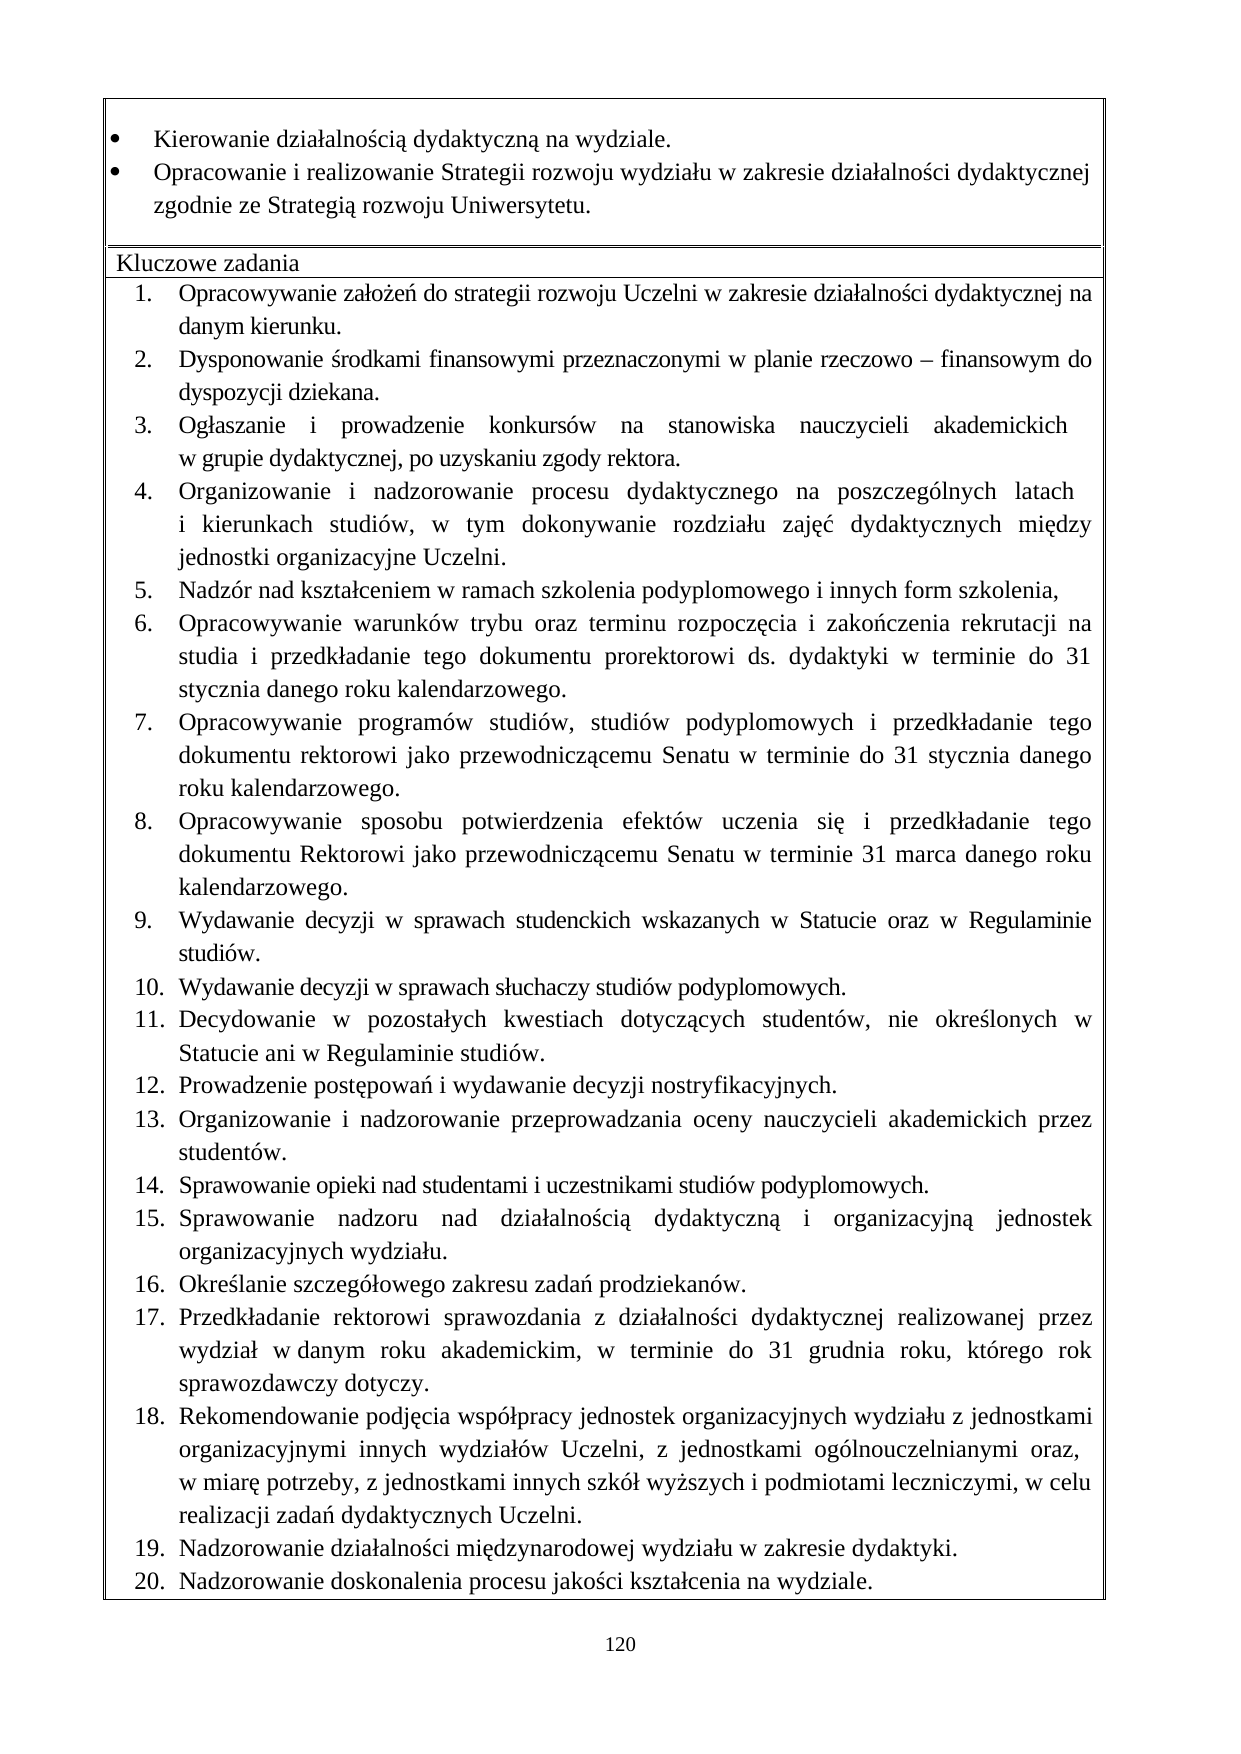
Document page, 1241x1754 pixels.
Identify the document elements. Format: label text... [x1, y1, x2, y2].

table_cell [106, 278, 1103, 1599]
table_cell Kluczowe zadania [105, 245, 1104, 277]
table_cell Kierowanie działalnością dydaktyczną na wydziale. Opracowanie i realizowanie Strategii rozwoju wydziału w zakresie działalności dydaktycznej zgodnie ze Strategią rozwoju Uniwersytetu. [106, 99, 1103, 245]
